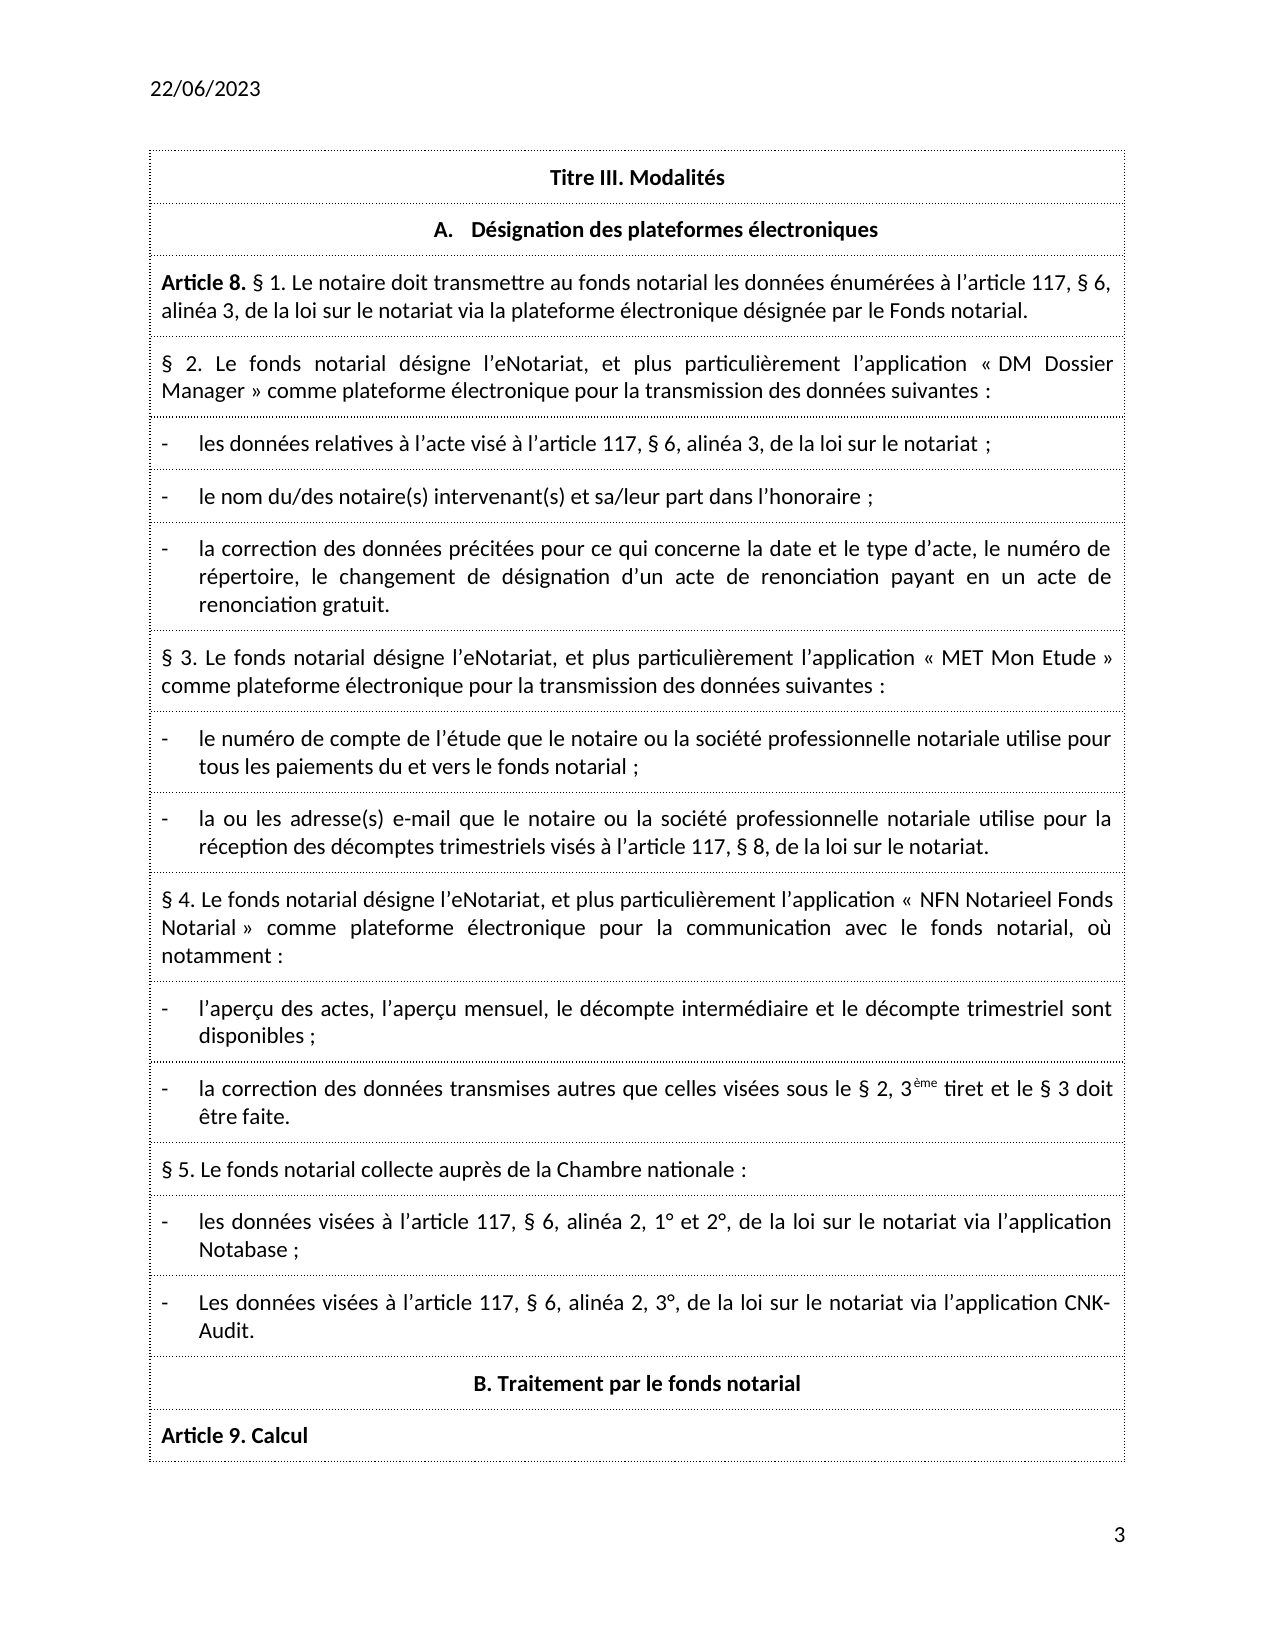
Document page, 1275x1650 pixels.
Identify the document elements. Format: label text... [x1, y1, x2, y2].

table_cell la correction des données transmises autres que celles visées sous le § 2, 3ème tiret et le § 3 doit être faite. [150, 1061, 1124, 1142]
table_cell le numéro de compte de l’étude que le notaire ou la société professionnelle notariale utilise pour tous les paiements du et vers le fonds notarial ; [150, 711, 1124, 792]
table_cell B. Traitement par le fonds notarial [150, 1356, 1124, 1408]
table_cell § 5. Le fonds notarial collecte auprès de la Chambre nationale : [150, 1142, 1124, 1195]
table_cell Les données visées à l’article 117, § 6, alinéa 2, 3°, de la loi sur le notariat via l’application CNK-Audit. [150, 1275, 1124, 1356]
table_cell Désignation des plateformes électroniques [150, 203, 1124, 255]
table_cell l’aperçu des actes, l’aperçu mensuel, le décompte intermédiaire et le décompte trimestriel sont disponibles ; [150, 981, 1124, 1061]
table_cell la ou les adresse(s) e-mail que le notaire ou la société professionnelle notariale utilise pour la réception des décomptes trimestriels visés à l’article 117, § 8, de la loi sur le notariat. [150, 792, 1124, 872]
table_cell § 2. Le fonds notarial désigne l’eNotariat, et plus particulièrement l’application « DM Dossier Manager » comme plateforme électronique pour la transmission des données suivantes : [150, 336, 1124, 416]
table_cell les données visées à l’article 117, § 6, alinéa 2, 1° et 2°, de la loi sur le notariat via l’application Notabase ; [150, 1195, 1124, 1275]
table_cell Article 8. § 1. Le notaire doit transmettre au fonds notarial les données énumérées à l’article 117, § 6, alinéa 3, de la loi sur le notariat via la plateforme électronique désignée par le Fonds notarial. [150, 255, 1124, 336]
table_cell la correction des données précitées pour ce qui concerne la date et le type d’acte, le numéro de répertoire, le changement de désignation d’un acte de renonciation payant en un acte de renonciation gratuit. [150, 522, 1124, 630]
table_cell § 4. Le fonds notarial désigne l’eNotariat, et plus particulièrement l’application « NFN Notarieel Fonds Notarial » comme plateforme électronique pour la communication avec le fonds notarial, où notamment : [150, 872, 1124, 981]
table_cell le nom du/des notaire(s) intervenant(s) et sa/leur part dans l’honoraire ; [150, 469, 1124, 522]
table_cell les données relatives à l’acte visé à l’article 117, § 6, alinéa 3, de la loi sur le notariat ; [150, 416, 1124, 469]
table_cell Article 9. Calcul [150, 1409, 1124, 1461]
table_cell Titre III. Modalités [150, 150, 1124, 203]
table_cell § 3. Le fonds notarial désigne l’eNotariat, et plus particulièrement l’application « MET Mon Etude » comme plateforme électronique pour la transmission des données suivantes : [150, 630, 1124, 711]
